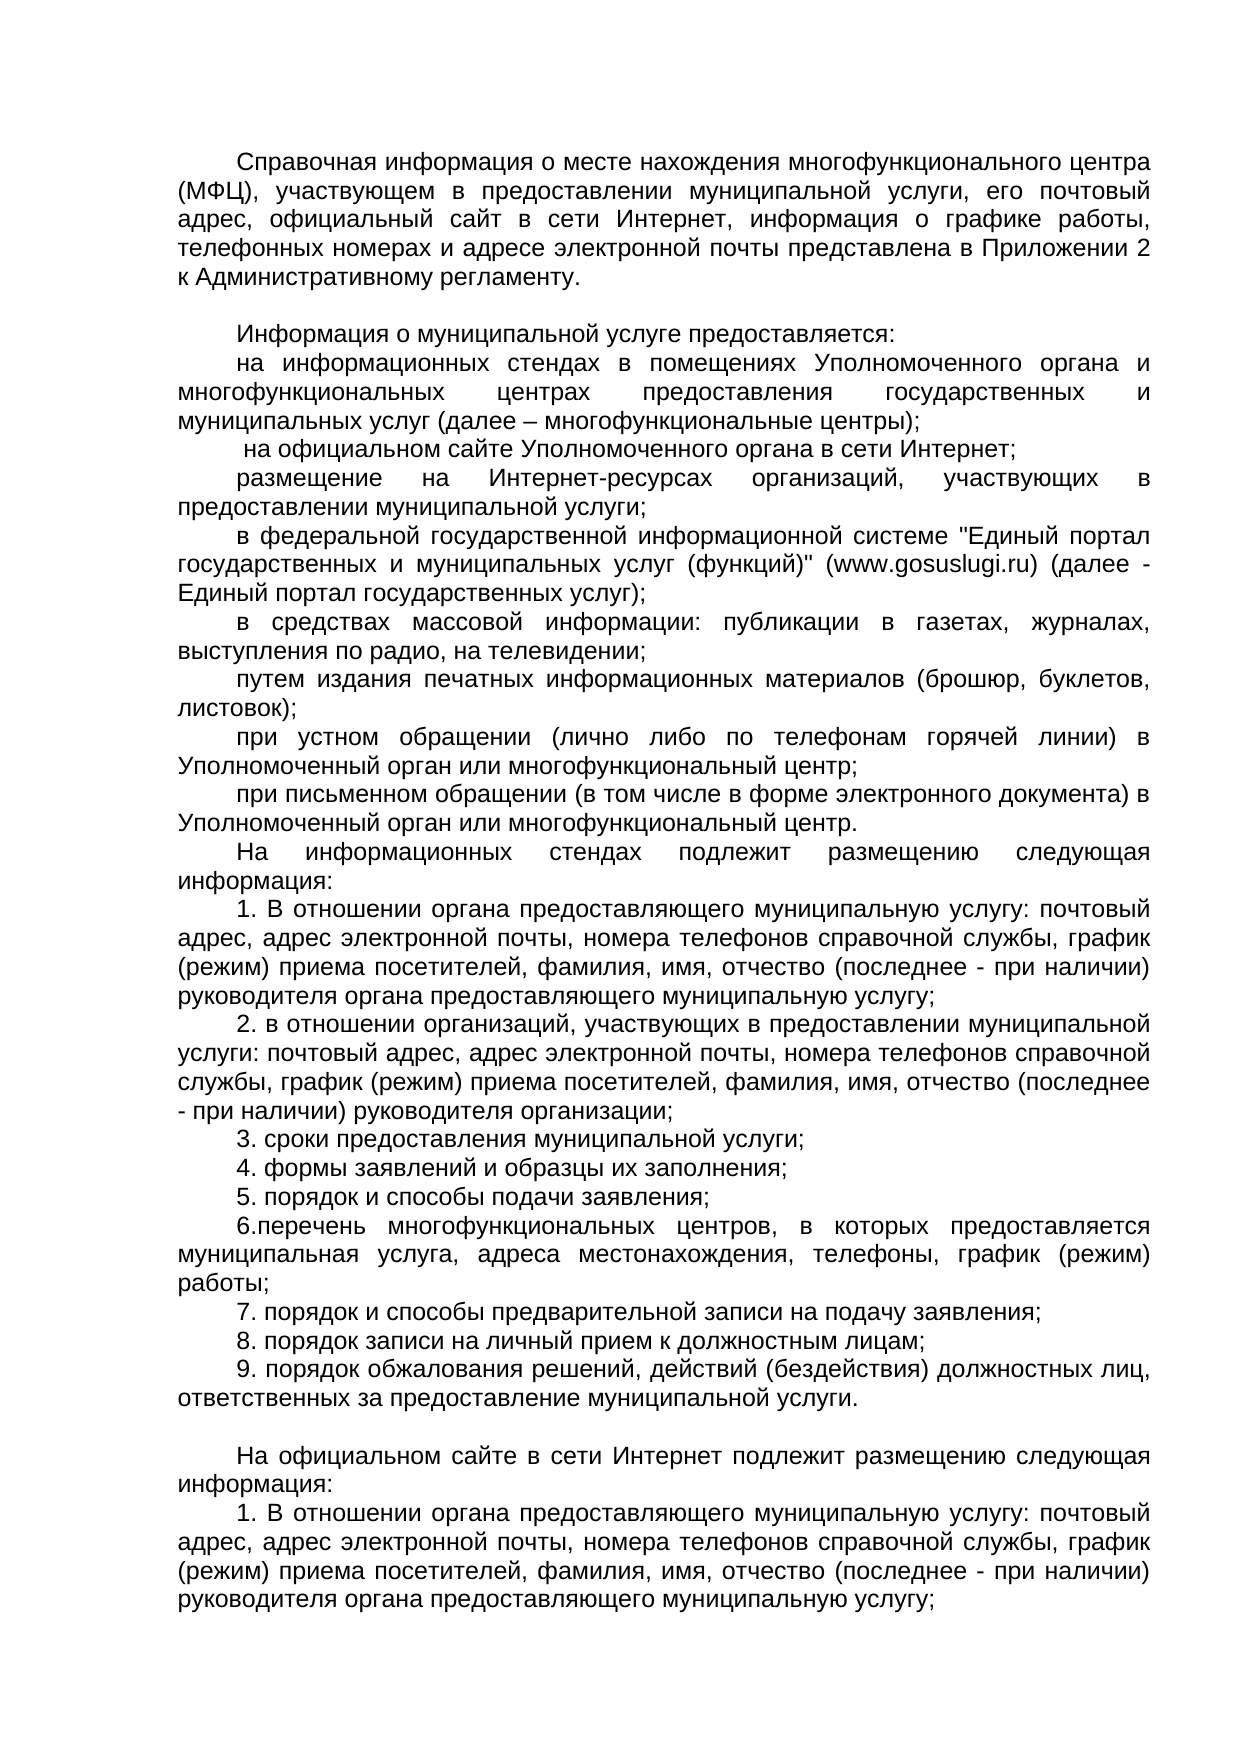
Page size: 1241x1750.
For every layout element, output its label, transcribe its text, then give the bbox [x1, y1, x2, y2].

text в средствах массовой информации: публикации в газетах, журналах, выступления по радио, на телевидении; [177, 607, 1152, 664]
text 6.перечень многофункциональных центров, в которых предоставляется муниципальная услуга, адреса местонахождения, телефоны, график (режим) работы; [177, 1211, 1152, 1297]
text 5. порядок и способы подачи заявления; [177, 1182, 1152, 1211]
text 1. В отношении органа предоставляющего муниципальную услугу: почтовый адрес, адрес электронной почты, номера телефонов справочной службы, график (режим) приема посетителей, фамилия, имя, отчество (последнее - при наличии) руководителя органа предоставляющего муниципальную услугу; [177, 1498, 1152, 1613]
text Информация о муниципальной услуге предоставляется: [177, 319, 1152, 348]
text На информационных стендах подлежит размещению следующая информация: [177, 837, 1152, 894]
text Справочная информация о месте нахождения многофункционального центра (МФЦ), участвующем в предоставлении муниципальной услуги, его почтовый адрес, официальный сайт в сети Интернет, информация о графике работы, телефонных номерах и адресе электронной почты представлена в Приложении 2 к Административному регламенту. [177, 147, 1152, 291]
text на информационных стендах в помещениях Уполномоченного органа и многофункциональных центрах предоставления государственных и муниципальных услуг (далее – многофункциональные центры); [177, 348, 1152, 434]
text 4. формы заявлений и образцы их заполнения; [177, 1153, 1152, 1182]
text 7. порядок и способы предварительной записи на подачу заявления; [177, 1297, 1152, 1326]
text в федеральной государственной информационной системе "Единый портал государственных и муниципальных услуг (функций)" (www.gosuslugi.ru) (далее - Единый портал государственных услуг); [177, 521, 1152, 607]
text 3. сроки предоставления муниципальной услуги; [177, 1124, 1152, 1153]
text размещение на Интернет-ресурсах организаций, участвующих в предоставлении муниципальной услуги; [177, 463, 1152, 521]
text при письменном обращении (в том числе в форме электронного документа) в Уполномоченный орган или многофункциональный центр. [177, 779, 1152, 837]
text 1. В отношении органа предоставляющего муниципальную услугу: почтовый адрес, адрес электронной почты, номера телефонов справочной службы, график (режим) приема посетителей, фамилия, имя, отчество (последнее - при наличии) руководителя органа предоставляющего муниципальную услугу; [177, 894, 1152, 1009]
text 9. порядок обжалования решений, действий (бездействия) должностных лиц, ответственных за предоставление муниципальной услуги. [177, 1354, 1152, 1412]
text 2. в отношении организаций, участвующих в предоставлении муниципальной услуги: почтовый адрес, адрес электронной почты, номера телефонов справочной службы, график (режим) приема посетителей, фамилия, имя, отчество (последнее - при наличии) руководителя организации; [177, 1009, 1152, 1124]
text На официальном сайте в сети Интернет подлежит размещению следующая информация: [177, 1441, 1152, 1498]
text при устном обращении (лично либо по телефонам горячей линии) в Уполномоченный орган или многофункциональный центр; [177, 722, 1152, 779]
text путем издания печатных информационных материалов (брошюр, буклетов, листовок); [177, 664, 1152, 722]
text на официальном сайте Уполномоченного органа в сети Интернет; [177, 434, 1152, 463]
text 8. порядок записи на личный прием к должностным лицам; [177, 1326, 1152, 1354]
